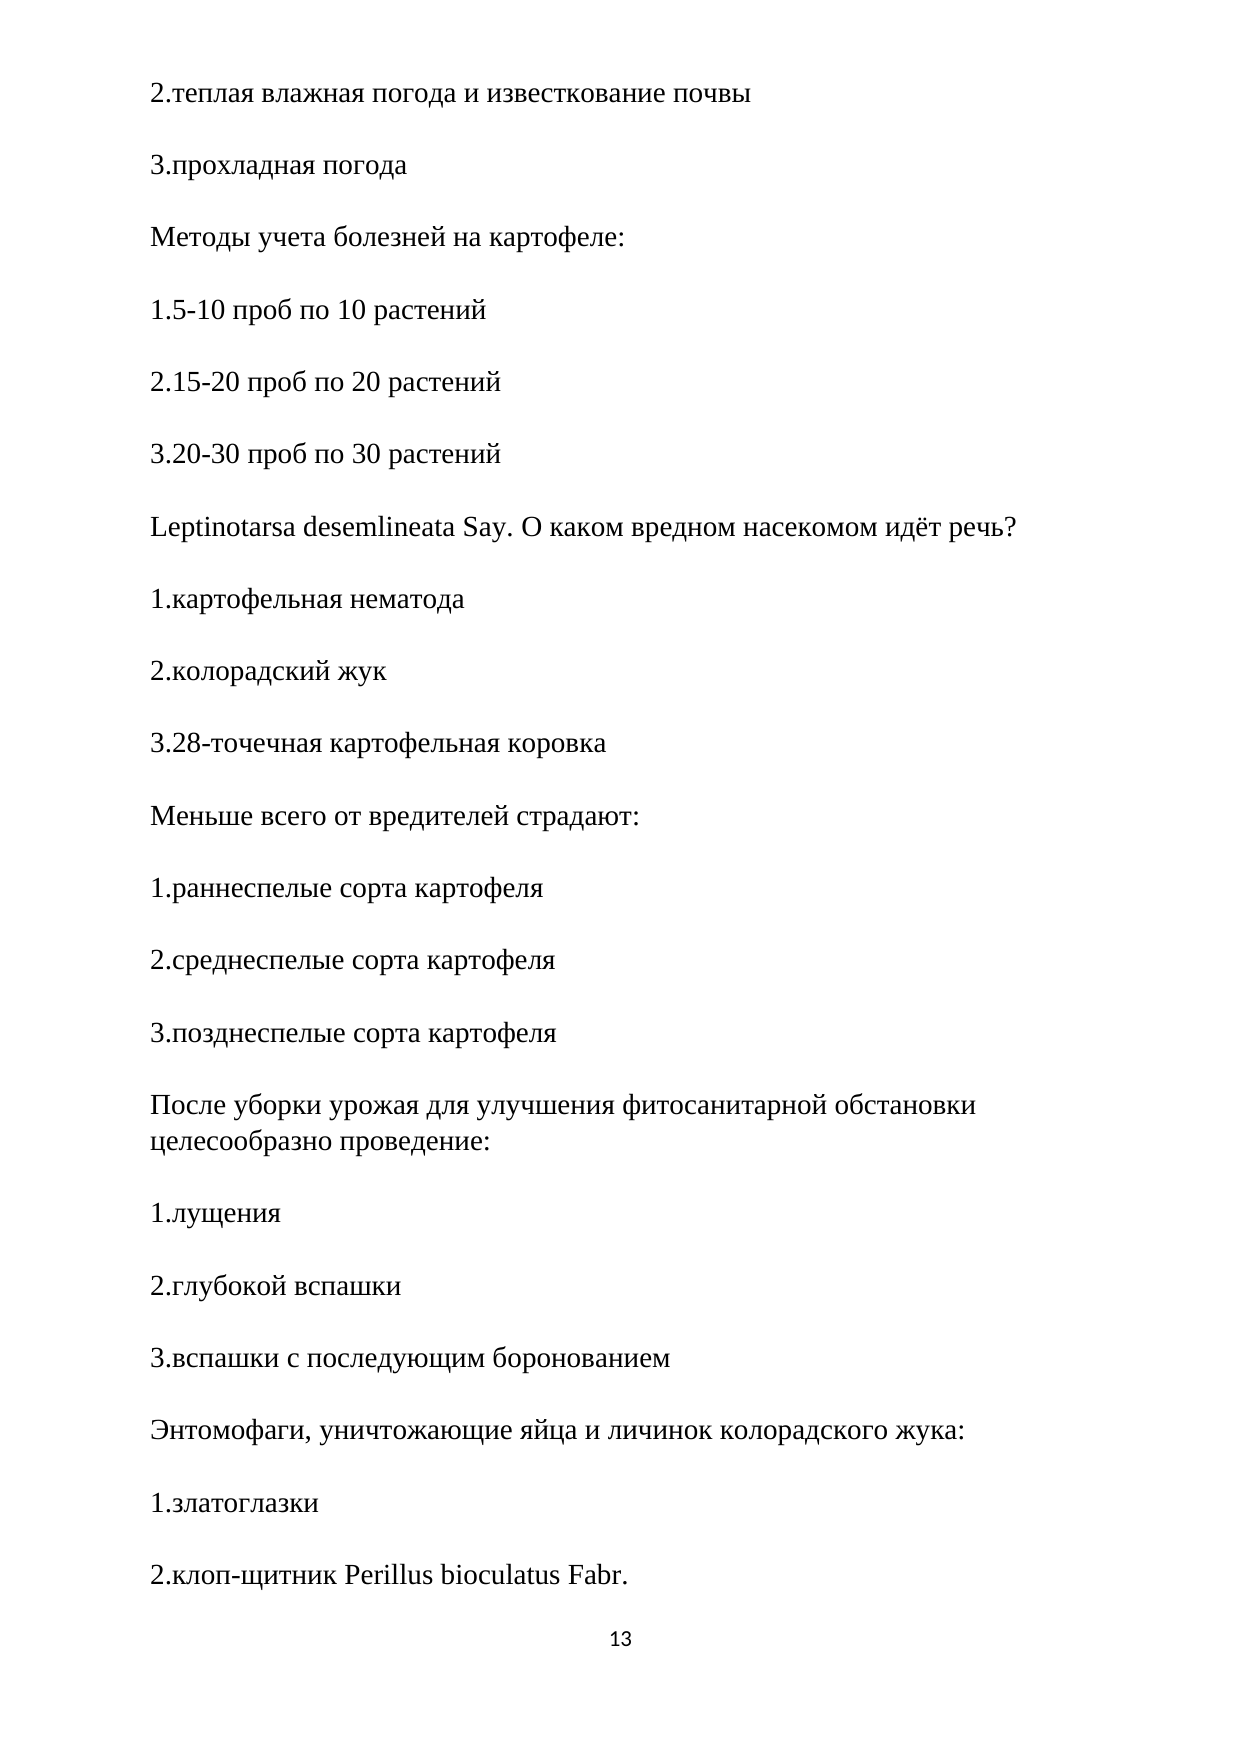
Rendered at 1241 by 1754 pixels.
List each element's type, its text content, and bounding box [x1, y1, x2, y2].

text 2.15-20 проб по 20 растений [150, 364, 1165, 398]
text 1.5-10 проб по 10 растений [150, 292, 1165, 325]
text 1.раннеспелые сорта картофеля [150, 870, 1165, 904]
text Leptinotarsa desemlineata Say. О каком вредном насекомом идёт речь? [150, 509, 1165, 542]
text 3.позднеспелые сорта картофеля [150, 1015, 1165, 1048]
text 3.20-30 проб по 30 растений [150, 436, 1165, 470]
text 2.среднеспелые сорта картофеля [150, 942, 1165, 976]
text Методы учета болезней на картофеле: [150, 219, 1165, 253]
text 2.глубокой вспашки [150, 1268, 1165, 1301]
text 2.клоп-щитник Perillus bioculatus Fabr. [150, 1557, 1165, 1591]
text 1.златоглазки [150, 1485, 1165, 1518]
text 2.теплая влажная погода и известкование почвы [150, 75, 1165, 108]
text 1.картофельная нематода [150, 581, 1165, 614]
text Меньше всего от вредителей страдают: [150, 798, 1165, 831]
text После уборки урожая для улучшения фитосанитарной обстановки целесообразно проведение: [150, 1087, 1165, 1157]
text 1.лущения [150, 1196, 1165, 1229]
text 3.вспашки с последующим боронованием [150, 1340, 1165, 1374]
text 3.прохладная погода [150, 147, 1165, 181]
text 3.28-точечная картофельная коровка [150, 726, 1165, 759]
text Энтомофаги, уничтожающие яйца и личинок колорадского жука: [150, 1412, 1165, 1446]
text 2.колорадский жук [150, 653, 1165, 687]
